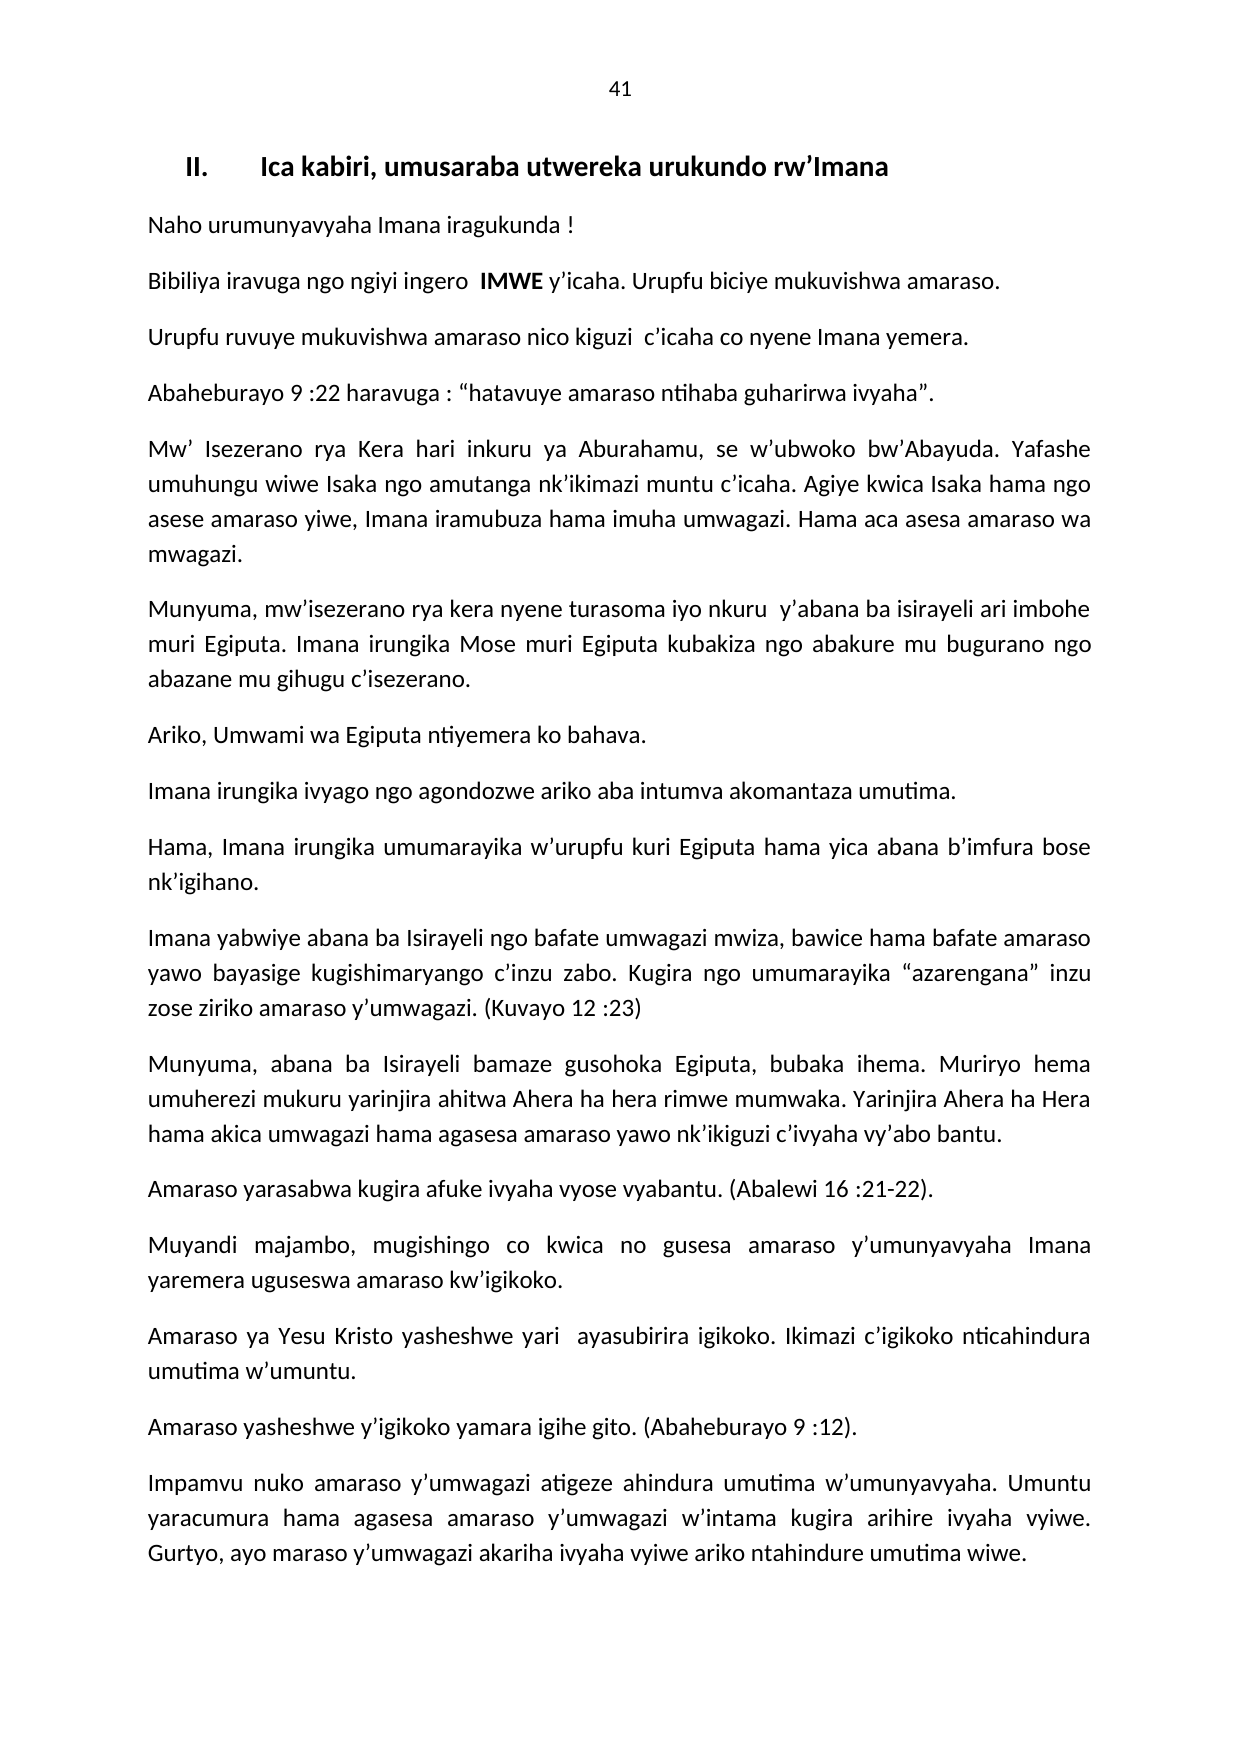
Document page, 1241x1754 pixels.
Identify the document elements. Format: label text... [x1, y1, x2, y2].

text Ariko, Umwami wa Egiputa ntiyemera ko bahava. [148, 719, 1093, 750]
text Imana irungika ivyago ngo agondozwe ariko aba intumva akomantaza umutima. [148, 775, 1093, 806]
list Ica kabiri, umusaraba utwereka urukundo rw’Imana [185, 148, 1093, 183]
text Amaraso ya Yesu Kristo yasheshwe yari ayasubirira igikoko. Ikimazi c’igikoko nticahindura umutima w’umuntu. [148, 1320, 1093, 1386]
text Amaraso yarasabwa kugira afuke ivyaha vyose vyabantu. (Abalewi 16 :21-22). [148, 1173, 1093, 1204]
text Imana yabwiye abana ba Isirayeli ngo bafate umwagazi mwiza, bawice hama bafate amaraso yawo bayasige kugishimaryango c’inzu zabo. Kugira ngo umumarayika “azarenganaˮ inzu zose ziriko amaraso y’umwagazi. (Kuvayo 12 :23) [148, 922, 1093, 1022]
text Urupfu ruvuye mukuvishwa amaraso nico kiguzi c’icaha co nyene Imana yemera. [148, 321, 1093, 352]
text Munyuma, mw’isezerano rya kera nyene turasoma iyo nkuru y’abana ba isirayeli ari imbohe muri Egiputa. Imana irungika Mose muri Egiputa kubakiza ngo abakure mu bugurano ngo abazane mu gihugu c’isezerano. [148, 593, 1093, 694]
text Impamvu nuko amaraso y’umwagazi atigeze ahindura umutima w’umunyavyaha. Umuntu yaracumura hama agasesa amaraso y’umwagazi w’intama kugira arihire ivyaha vyiwe. Gurtyo, ayo maraso y’umwagazi akariha ivyaha vyiwe ariko ntahindure umutima wiwe. [148, 1467, 1093, 1567]
text Naho urumunyavyaha Imana iragukunda ! [148, 209, 1093, 240]
text Munyuma, abana ba Isirayeli bamaze gusohoka Egiputa, bubaka ihema. Muriryo hema umuherezi mukuru yarinjira ahitwa Ahera ha hera rimwe mumwaka. Yarinjira Ahera ha Hera hama akica umwagazi hama agasesa amaraso yawo nk’ikiguzi c’ivyaha vy’abo bantu. [148, 1048, 1093, 1148]
text Bibiliya iravuga ngo ngiyi ingero IMWE y’icaha. Urupfu biciye mukuvishwa amaraso. [148, 265, 1093, 296]
text Muyandi majambo, mugishingo co kwica no gusesa amaraso y’umunyavyaha Imana yaremera uguseswa amaraso kw’igikoko. [148, 1229, 1093, 1295]
text Abaheburayo 9 :22 haravuga : “hatavuye amaraso ntihaba guharirwa ivyahaˮ. [148, 377, 1093, 407]
text Mw’ Isezerano rya Kera hari inkuru ya Aburahamu, se w’ubwoko bw’Abayuda. Yafashe umuhungu wiwe Isaka ngo amutanga nk’ikimazi muntu c’icaha. Agiye kwica Isaka hama ngo asese amaraso yiwe, Imana iramubuza hama imuha umwagazi. Hama aca asesa amaraso wa mwagazi. [148, 433, 1093, 568]
text Amaraso yasheshwe y’igikoko yamara igihe gito. (Abaheburayo 9 :12). [148, 1411, 1093, 1442]
text Hama, Imana irungika umumarayika w’urupfu kuri Egiputa hama yica abana b’imfura bose nk’igihano. [148, 831, 1093, 897]
